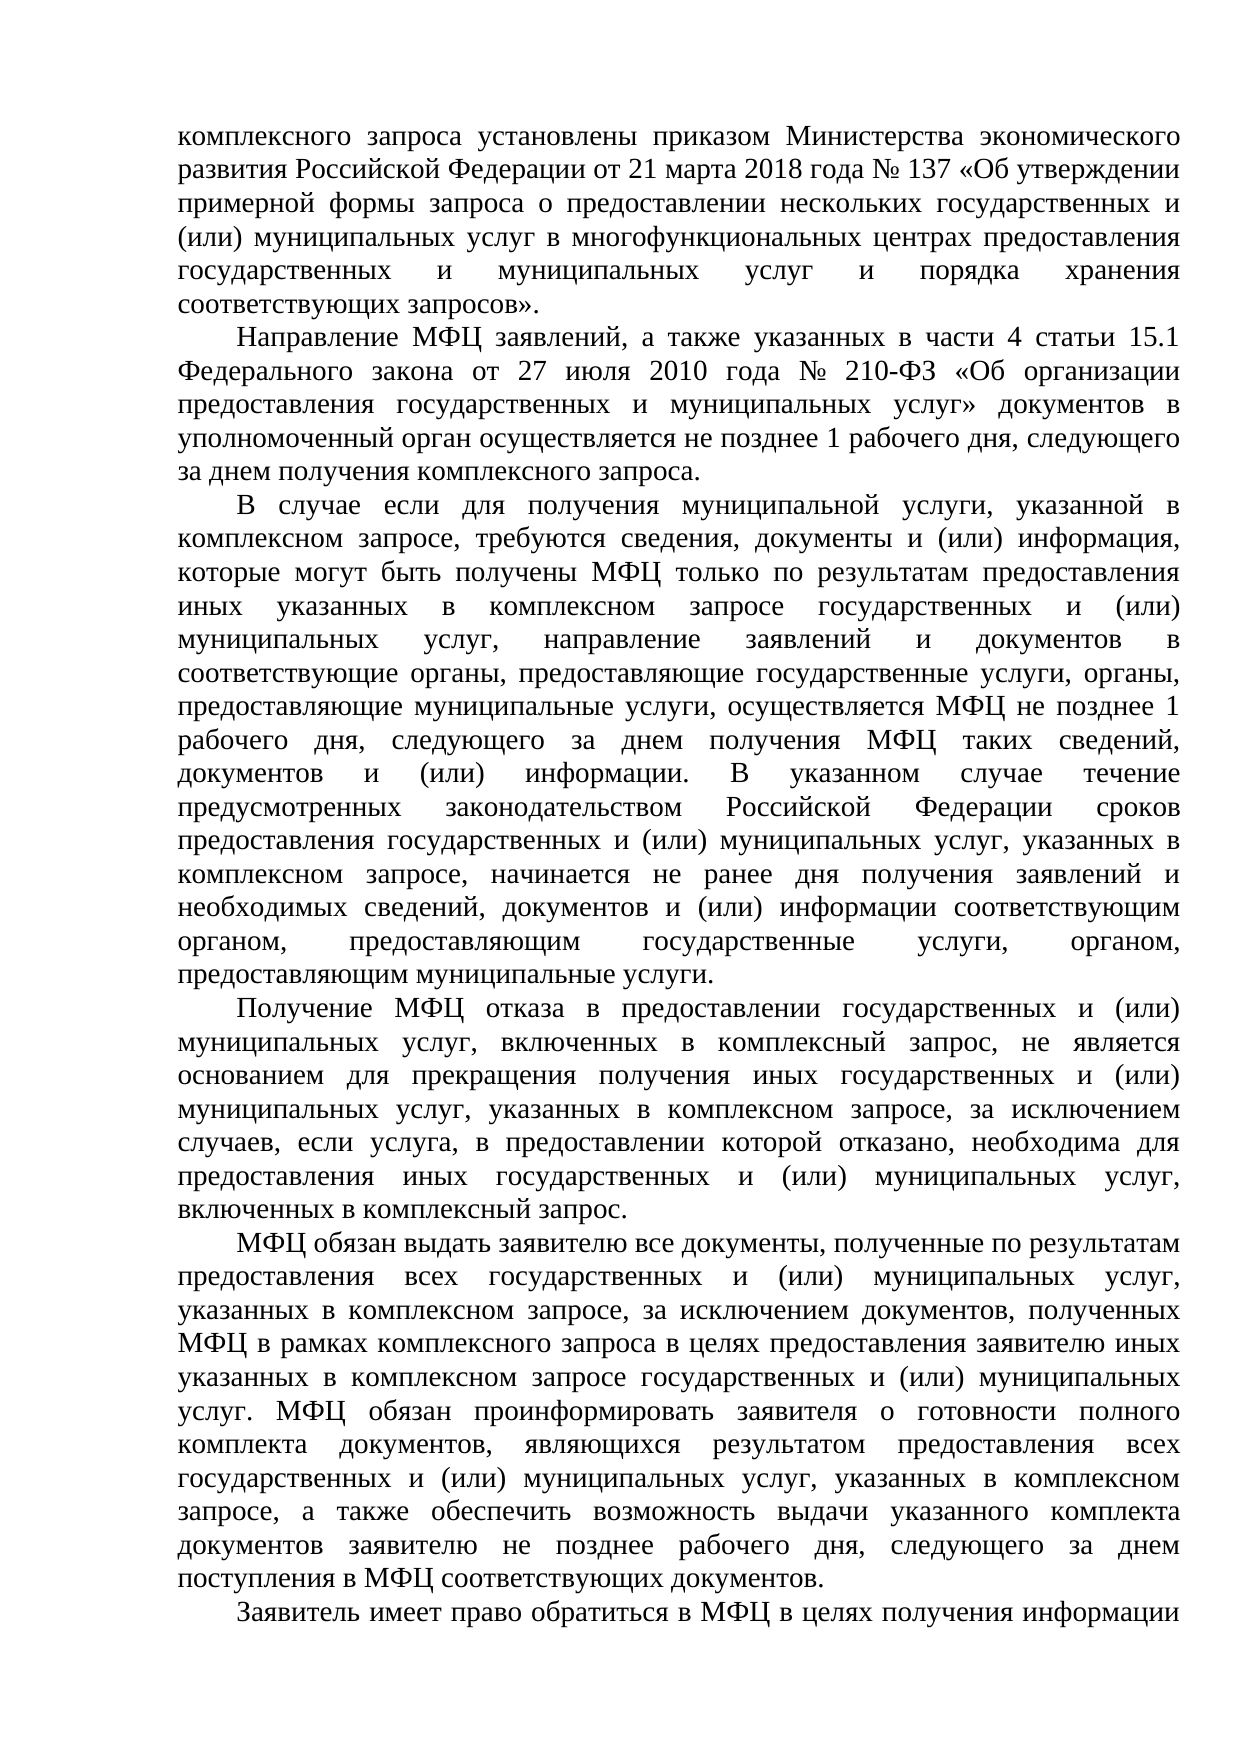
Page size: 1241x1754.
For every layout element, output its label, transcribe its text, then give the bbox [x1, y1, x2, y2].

text Получение МФЦ отказа в предоставлении государственных и (или) муниципальных услуг, включенных в комплексный запрос, не является основанием для прекращения получения иных государственных и (или) муниципальных услуг, указанных в комплексном запросе, за исключением случаев, если услуга, в предоставлении которой отказано, необходима для предоставления иных государственных и (или) муниципальных услуг, включенных в комплексный запрос. [177, 990, 1181, 1225]
text Направление МФЦ заявлений, а также указанных в части 4 статьи 15.1 Федерального закона от 27 июля 2010 года № 210-ФЗ «Об организации предоставления государственных и муниципальных услуг» документов в уполномоченный орган осуществляется не позднее 1 рабочего дня, следующего за днем получения комплексного запроса. [177, 319, 1181, 487]
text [177, 118, 1181, 319]
text МФЦ обязан выдать заявителю все документы, полученные по результатам предоставления всех государственных и (или) муниципальных услуг, указанных в комплексном запросе, за исключением документов, полученных МФЦ в рамках комплексного запроса в целях предоставления заявителю иных указанных в комплексном запросе государственных и (или) муниципальных услуг. МФЦ обязан проинформировать заявителя о готовности полного комплекта документов, являющихся результатом предоставления всех государственных и (или) муниципальных услуг, указанных в комплексном запросе, а также обеспечить возможность выдачи указанного комплекта документов заявителю не позднее рабочего дня, следующего за днем поступления в МФЦ соответствующих документов. [177, 1225, 1181, 1594]
text В случае если для получения муниципальной услуги, указанной в комплексном запросе, требуются сведения, документы и (или) информация, которые могут быть получены МФЦ только по результатам предоставления иных указанных в комплексном запросе государственных и (или) муниципальных услуг, направление заявлений и документов в соответствующие органы, предоставляющие государственные услуги, органы, предоставляющие муниципальные услуги, осуществляется МФЦ не позднее 1 рабочего дня, следующего за днем получения МФЦ таких сведений, документов и (или) информации. В указанном случае течение предусмотренных законодательством Российской Федерации сроков предоставления государственных и (или) муниципальных услуг, указанных в комплексном запросе, начинается не ранее дня получения заявлений и необходимых сведений, документов и (или) информации соответствующим органом, предоставляющим государственные услуги, органом, предоставляющим муниципальные услуги. [177, 487, 1181, 990]
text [177, 1594, 1181, 1627]
